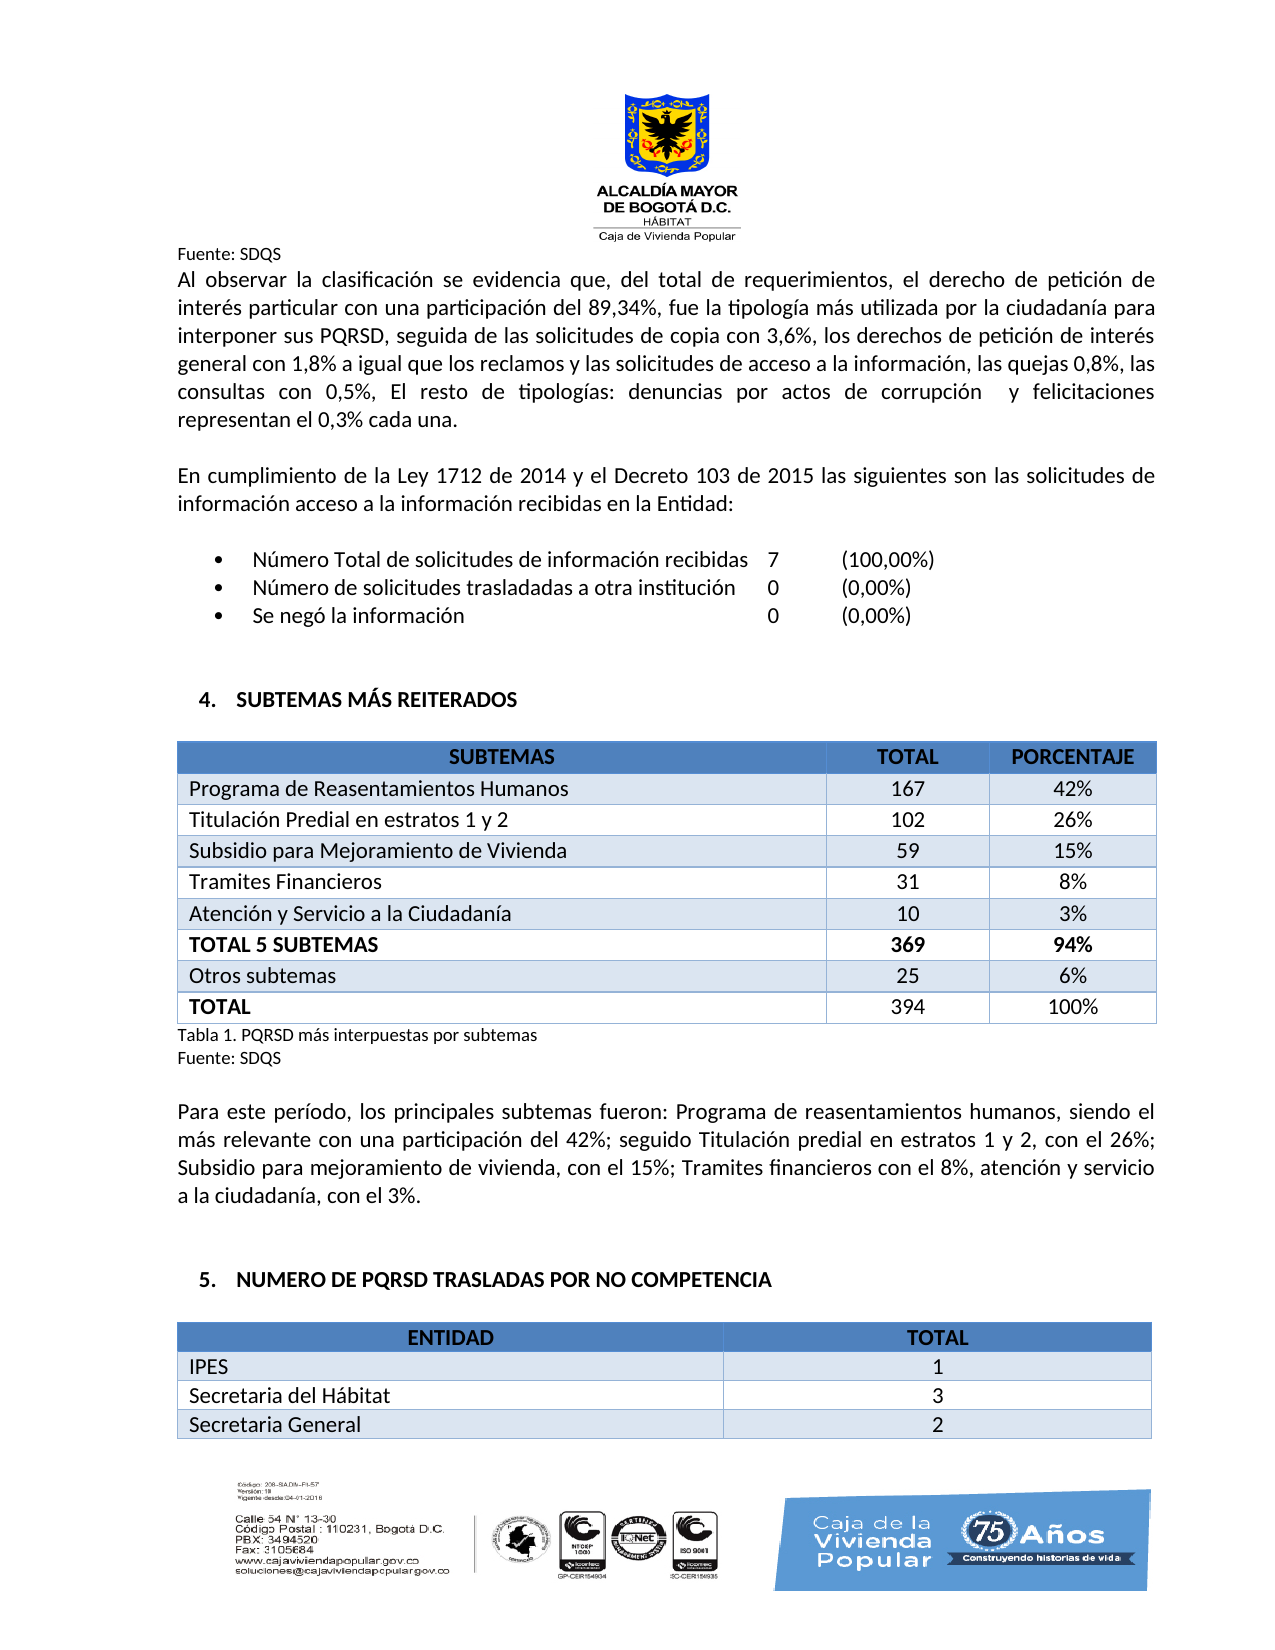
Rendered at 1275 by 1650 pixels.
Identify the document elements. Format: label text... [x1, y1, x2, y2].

table_cell Tramites Financieros [178, 868, 826, 898]
table_cell Titulación Predial en estratos 1 y 2 [178, 805, 826, 835]
table_cell 8% [990, 868, 1156, 898]
table_cell 3% [990, 899, 1156, 929]
text Fuente: SDQS [177, 1047, 1157, 1069]
table_cell 26% [990, 805, 1156, 835]
table_cell 15% [990, 836, 1156, 866]
table_header TOTAL [724, 1323, 1151, 1351]
table_cell IPES [178, 1352, 723, 1380]
list Número Total de solicitudes de información recibidas 7 (100,00%) [215, 545, 1157, 573]
table_cell Secretaria General [178, 1410, 723, 1438]
table_cell 31 [827, 868, 989, 898]
picture [167, 1467, 1157, 1621]
table_cell 2 [724, 1410, 1151, 1438]
table_cell 94% [990, 930, 1156, 960]
list Número de solicitudes trasladadas a otra institución 0 (0,00%) [215, 573, 1157, 601]
table_cell Secretaria del Hábitat [178, 1381, 723, 1409]
table_header PORCENTAJE [990, 743, 1156, 773]
text Fuente: SDQS [177, 242, 1157, 265]
table_cell 3 [724, 1381, 1151, 1409]
list NUMERO DE PQRSD TRASLADAS POR NO COMPETENCIA [199, 1266, 1157, 1294]
table_cell Subsidio para Mejoramiento de Vivienda [178, 836, 826, 866]
list Se negó la información 0 (0,00%) [215, 601, 1157, 629]
table_cell 42% [990, 774, 1156, 804]
table_cell 1 [724, 1352, 1151, 1380]
table_header ENTIDAD [178, 1323, 723, 1351]
table_cell 167 [827, 774, 989, 804]
text Para este período, los principales subtemas fueron: Programa de reasentamientos humanos, siendo el más relevante con una participación del 42%; seguido Titulación predial en estratos 1 y 2, con el 26%; Subsidio para mejoramiento de vivienda, con el 15%; Tramites financieros con el 8%, atención y servicio a la ciudadanía, con el 3%. [177, 1097, 1157, 1209]
text Al observar la clasificación se evidencia que, del total de requerimientos, el derecho de petición de interés particular con una participación del 89,34%, fue la tipología más utilizada por la ciudadanía para interponer sus PQRSD, seguida de las solicitudes de copia con 3,6%, los derechos de petición de interés general con 1,8% a igual que los reclamos y las solicitudes de acceso a la información, las quejas 0,8%, las consultas con 0,5%, El resto de tipologías: denuncias por actos de corrupción y felicitaciones representan el 0,3% cada una. [177, 265, 1157, 433]
list SUBTEMAS MÁS REITERADOS [199, 685, 1157, 713]
table_cell 59 [827, 836, 989, 866]
table_header SUBTEMAS [178, 743, 826, 773]
table_cell Atención y Servicio a la Ciudadanía [178, 899, 826, 929]
table_cell 25 [827, 961, 989, 991]
table_cell Otros subtemas [178, 961, 826, 991]
table_header TOTAL [827, 743, 989, 773]
picture [593, 94, 741, 242]
table_cell Programa de Reasentamientos Humanos [178, 774, 826, 804]
table_cell 394 [827, 993, 989, 1023]
text En cumplimiento de la Ley 1712 de 2014 y el Decreto 103 de 2015 las siguientes son las solicitudes de información acceso a la información recibidas en la Entidad: [177, 461, 1157, 517]
text Tabla 1. PQRSD más interpuestas por subtemas [177, 1024, 1157, 1047]
table_cell TOTAL [178, 993, 826, 1023]
table_cell 10 [827, 899, 989, 929]
table_cell 6% [990, 961, 1156, 991]
table_cell TOTAL 5 SUBTEMAS [178, 930, 826, 960]
table_cell 102 [827, 805, 989, 835]
table_cell 369 [827, 930, 989, 960]
table_cell 100% [990, 993, 1156, 1023]
